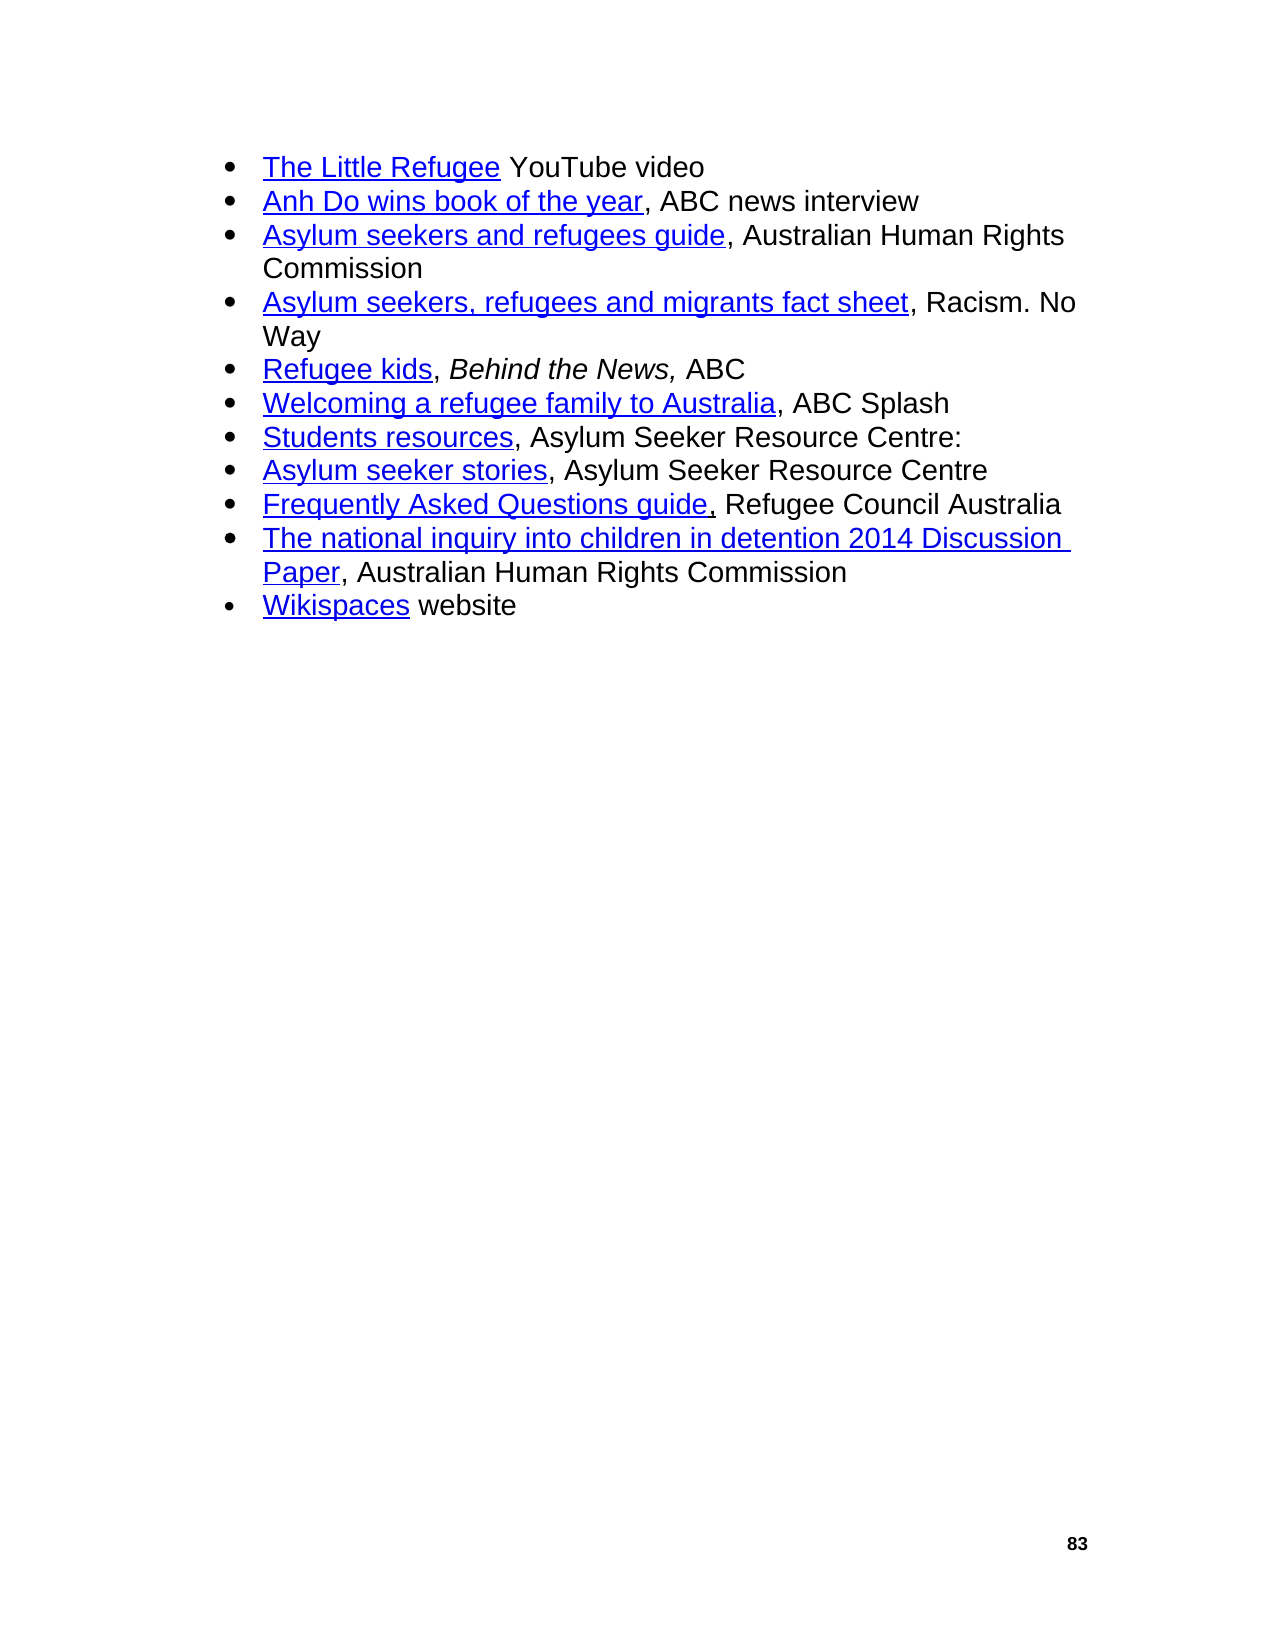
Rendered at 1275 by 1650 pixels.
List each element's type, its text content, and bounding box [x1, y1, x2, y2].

list Asylum seekers and refugees guide, Australian Human Rights Commission [225, 217, 1087, 285]
list Frequently Asked Questions guide, Refugee Council Australia [225, 487, 1087, 521]
list Asylum seeker stories, Asylum Seeker Resource Centre [225, 453, 1087, 487]
list The national inquiry into children in detention 2014 Discussion Paper, Australian Human Rights Commission [225, 521, 1087, 588]
list Asylum seekers, refugees and migrants fact sheet, Racism. No Way [225, 285, 1087, 352]
list Students resources, Asylum Seeker Resource Centre: [225, 419, 1087, 453]
list The Little Refugee YouTube video [225, 150, 1087, 184]
list Anh Do wins book of the year, ABC news interview [225, 184, 1087, 217]
list Wikispaces website [225, 588, 1087, 622]
list Welcoming a refugee family to Australia, ABC Splash [225, 386, 1087, 419]
list Refugee kids, Behind the News, ABC [225, 352, 1087, 386]
